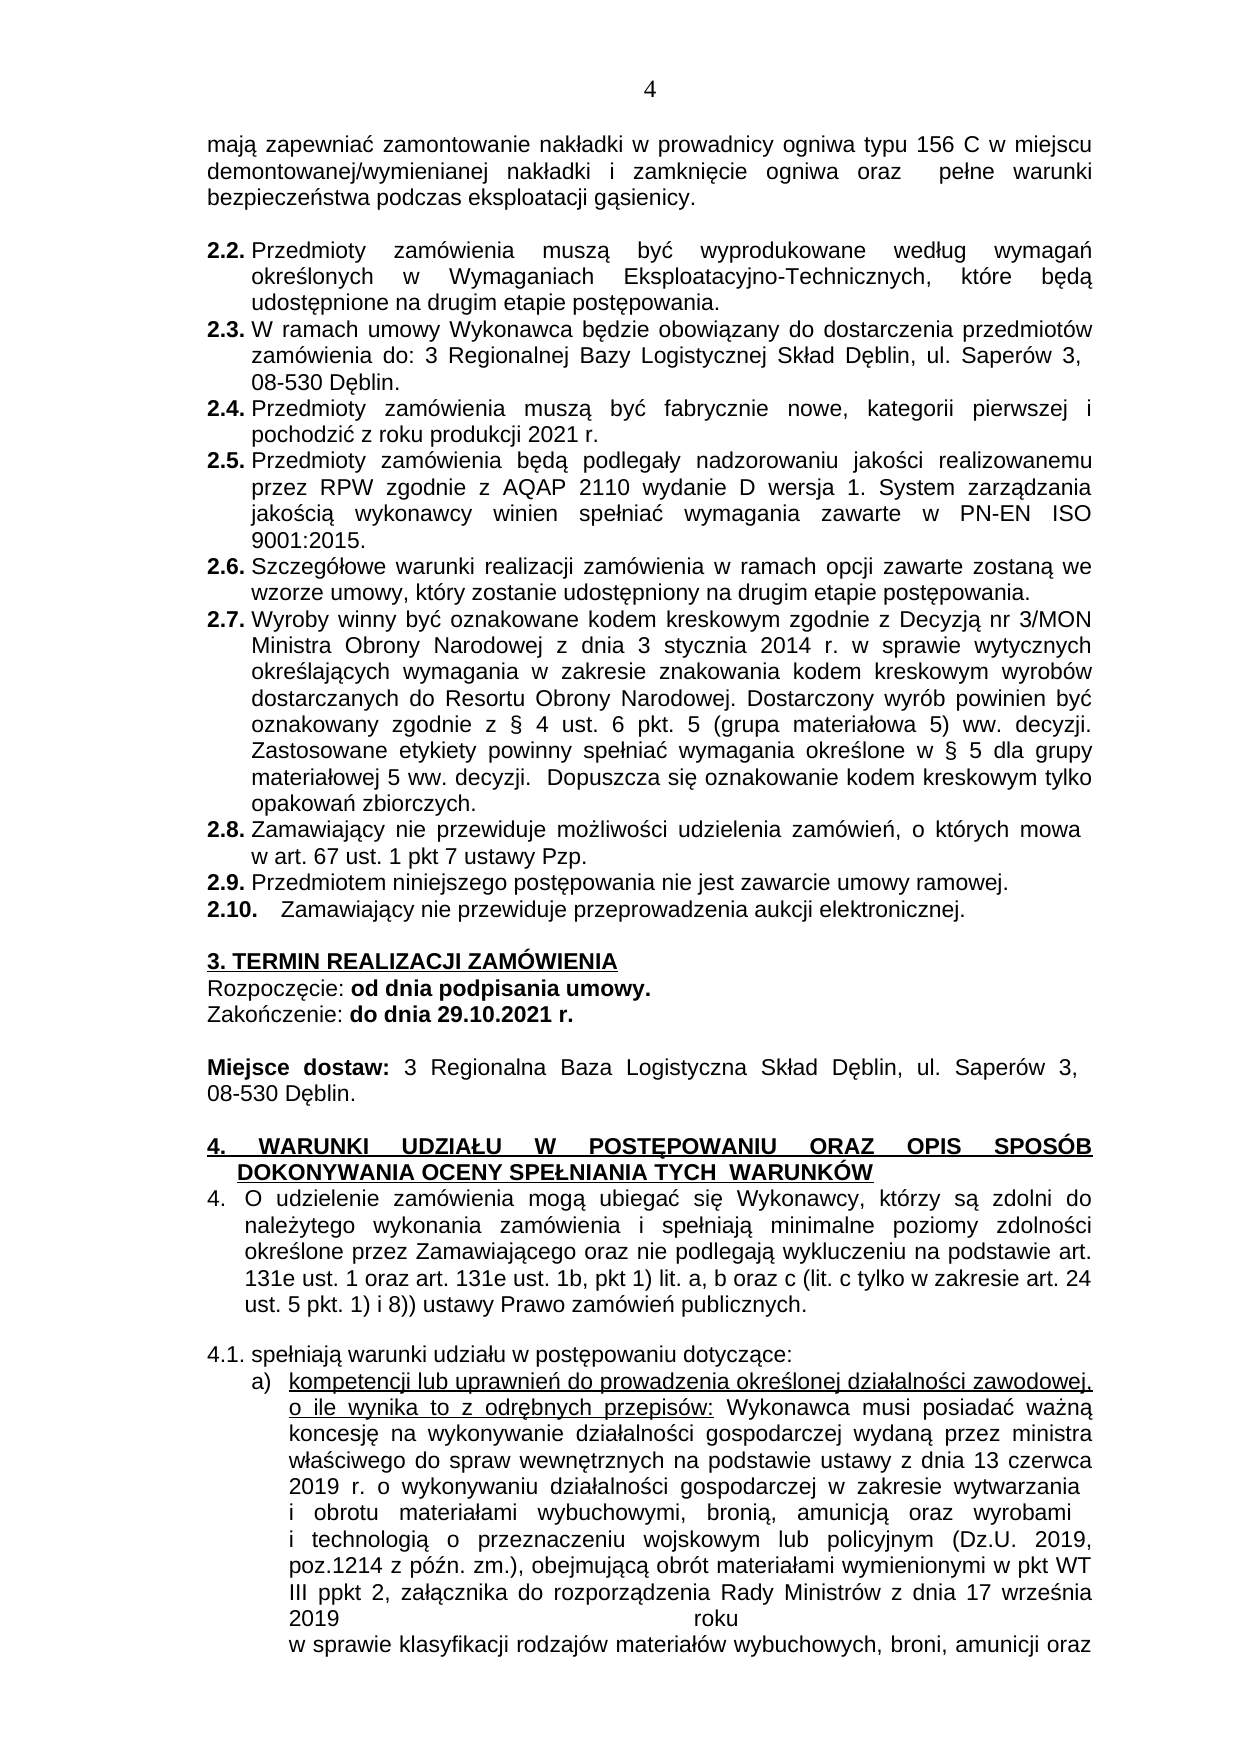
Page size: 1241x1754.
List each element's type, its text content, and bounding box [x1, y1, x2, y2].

list Przedmioty zamówienia będą podlegały nadzorowaniu jakości realizowanemu przez RPW zgodnie z AQAP 2110 wydanie D wersja 1. System zarządzania jakością wykonawcy winien spełniać wymagania zawarte w PN-EN ISO 9001:2015. [207, 447, 1093, 553]
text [207, 131, 1093, 210]
list Szczegółowe warunki realizacji zamówienia w ramach opcji zawarte zostaną we wzorze umowy, który zostanie udostępniony na drugim etapie postępowania. [207, 553, 1093, 606]
list W ramach umowy Wykonawca będzie obowiązany do dostarczenia przedmiotów zamówienia do: 3 Regionalnej Bazy Logistycznej Skład Dęblin, ul. Saperów 3, 08-530 Dęblin. [207, 316, 1093, 395]
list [251, 1368, 1093, 1657]
list O udzielenie zamówienia mogą ubiegać się Wykonawcy, którzy są zdolni do należytego wykonania zamówienia i spełniają minimalne poziomy zdolności określone przez Zamawiającego oraz nie podlegają wykluczeniu na podstawie art. 131e ust. 1 oraz art. 131e ust. 1b, pkt 1) lit. a, b oraz c (lit. c tylko w zakresie art. 24 ust. 5 pkt. 1) i 8)) ustawy Prawo zamówień publicznych. [207, 1185, 1093, 1317]
text 4. WARUNKI UDZIAŁU W POSTĘPOWANIU ORAZ OPIS SPOSÓB DOKONYWANIA OCENY SPEŁNIANIA TYCH WARUNKÓW [207, 1157, 1093, 1185]
list Przedmioty zamówienia muszą być wyprodukowane według wymagań określonych w Wymaganiach Eksploatacyjno-Technicznych, które będą udostępnione na drugim etapie postępowania. [207, 237, 1093, 316]
text Miejsce dostaw: 3 Regionalna Baza Logistyczna Skład Dęblin, ul. Saperów 3, 08-530 Dęblin. [207, 1054, 1093, 1106]
list Zamawiający nie przewiduje możliwości udzielenia zamówień, o których mowa w art. 67 ust. 1 pkt 7 ustawy Pzp. [207, 816, 1093, 869]
text Rozpoczęcie: od dnia podpisania umowy. [207, 974, 1093, 1001]
list Wyroby winny być oznakowane kodem kreskowym zgodnie z Decyzją nr 3/MON Ministra Obrony Narodowej z dnia 3 stycznia 2014 r. w sprawie wytycznych określających wymagania w zakresie znakowania kodem kreskowym wyrobów dostarczanych do Resortu Obrony Narodowej. Dostarczony wyrób powinien być oznakowany zgodnie z § 4 ust. 6 pkt. 5 (grupa materiałowa 5) ww. decyzji. Zastosowane etykiety powinny spełniać wymagania określone w § 5 dla grupy materiałowej 5 ww. decyzji. Dopuszcza się oznakowanie kodem kreskowym tylko opakowań zbiorczych. [207, 606, 1093, 816]
list Przedmiotem niniejszego postępowania nie jest zawarcie umowy ramowej. [207, 869, 1093, 896]
text 3. TERMIN REALIZACJI ZAMÓWIENIA [207, 948, 1093, 974]
text 4. WARUNKI UDZIAŁU W POSTĘPOWANIU ORAZ OPIS SPOSÓB DOKONYWANIA OCENY SPEŁNIANIA TYCH WARUNKÓW [207, 1133, 1093, 1155]
list spełniają warunki udziału w postępowaniu dotyczące: [207, 1341, 1093, 1368]
list Przedmioty zamówienia muszą być fabrycznie nowe, kategorii pierwszej i pochodzić z roku produkcji 2021 r. [207, 395, 1093, 447]
list Zamawiający nie przewiduje przeprowadzenia aukcji elektronicznej. [207, 896, 1093, 922]
text Zakończenie: do dnia 29.10.2021 r. [207, 1001, 1093, 1027]
